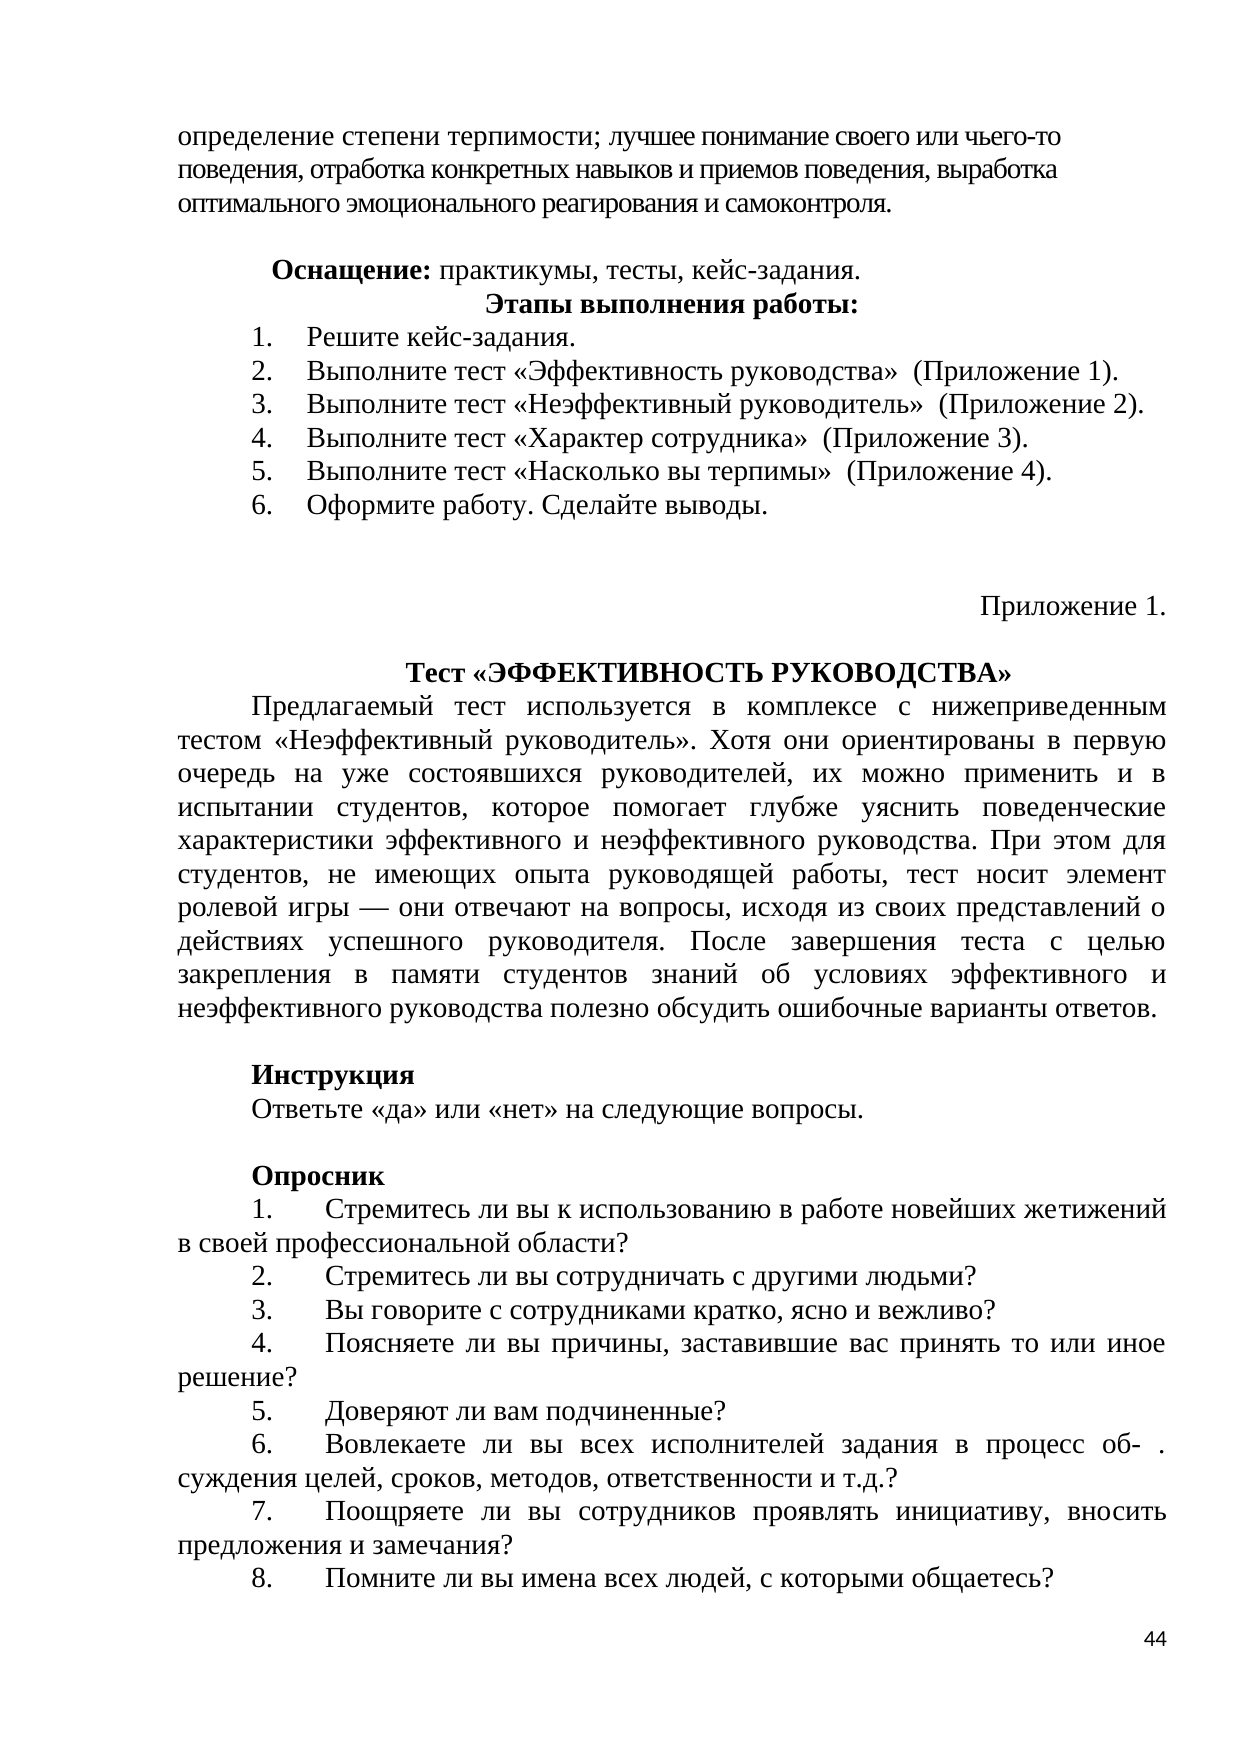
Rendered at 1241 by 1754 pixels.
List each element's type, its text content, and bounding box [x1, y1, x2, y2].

text Этапы выполнения работы: [177, 286, 1167, 319]
text Инструкция [177, 1057, 1167, 1091]
list Поощряете ли вы сотрудников проявлять инициативу, вносить предложения и замечания? [177, 1493, 1167, 1560]
text Оснащение: практикумы, тесты, кейс-задания. [177, 252, 1167, 286]
list Вовлекаете ли вы всех исполнителей задания в процесс об- . суждения целей, сроков, методов, ответственности и т.д.? [177, 1426, 1167, 1493]
text Приложение 1. [177, 588, 1167, 621]
text Тест «ЭФФЕКТИВНОСТЬ РУКОВОДСТВА» [177, 655, 1167, 688]
list Поясняете ли вы причины, заставившие вас принять то или иное решение? [177, 1326, 1167, 1393]
text Предлагаемый тест используется в комплексе с нижеприведенным тестом «Неэффективный руководитель». Хотя они ориентированы в первую очередь на уже состоявшихся руководителей, их можно применить и в испытании студентов, которое помогает глубже уяснить поведенческие характеристики эффективного и неэффективного руководства. При этом для студентов, не имеющих опыта руководящей работы, тест носит элемент ролевой игры — они отвечают на вопросы, исходя из своих представлений о действиях успешного руководителя. После завершения теста с целью закрепления в памяти студентов знаний об условиях эффективного и неэффективного руководства полезно обсудить ошибочные варианты ответов. [177, 688, 1167, 1024]
list Выполните тест «Неэффективный руководитель» (Приложение 2). [177, 386, 1167, 420]
list Стремитесь ли вы сотрудничать с другими людьми? [177, 1258, 1167, 1292]
list Помните ли вы имена всех людей, с которыми общаетесь? [177, 1560, 1167, 1594]
list Выполните тест «Эффективность руководства» (Приложение 1). [177, 353, 1167, 386]
list Выполните тест «Насколько вы терпимы» (Приложение 4). [177, 453, 1167, 487]
list Решите кейс-задания. [177, 319, 1167, 353]
text Ответьте «да» или «нет» на следующие вопросы. [177, 1091, 1167, 1124]
list Стремитесь ли вы к использованию в работе новейших жетижений в своей профессиональной области? [177, 1191, 1167, 1258]
list Доверяют ли вам подчиненные? [177, 1393, 1167, 1426]
text Опросник [177, 1158, 1167, 1191]
list Вы говорите с сотрудниками кратко, ясно и вежливо? [177, 1292, 1167, 1326]
list Выполните тест «Характер сотрудника» (Приложение 3). [177, 420, 1167, 453]
list Оформите работу. Сделайте выводы. [177, 487, 1167, 521]
